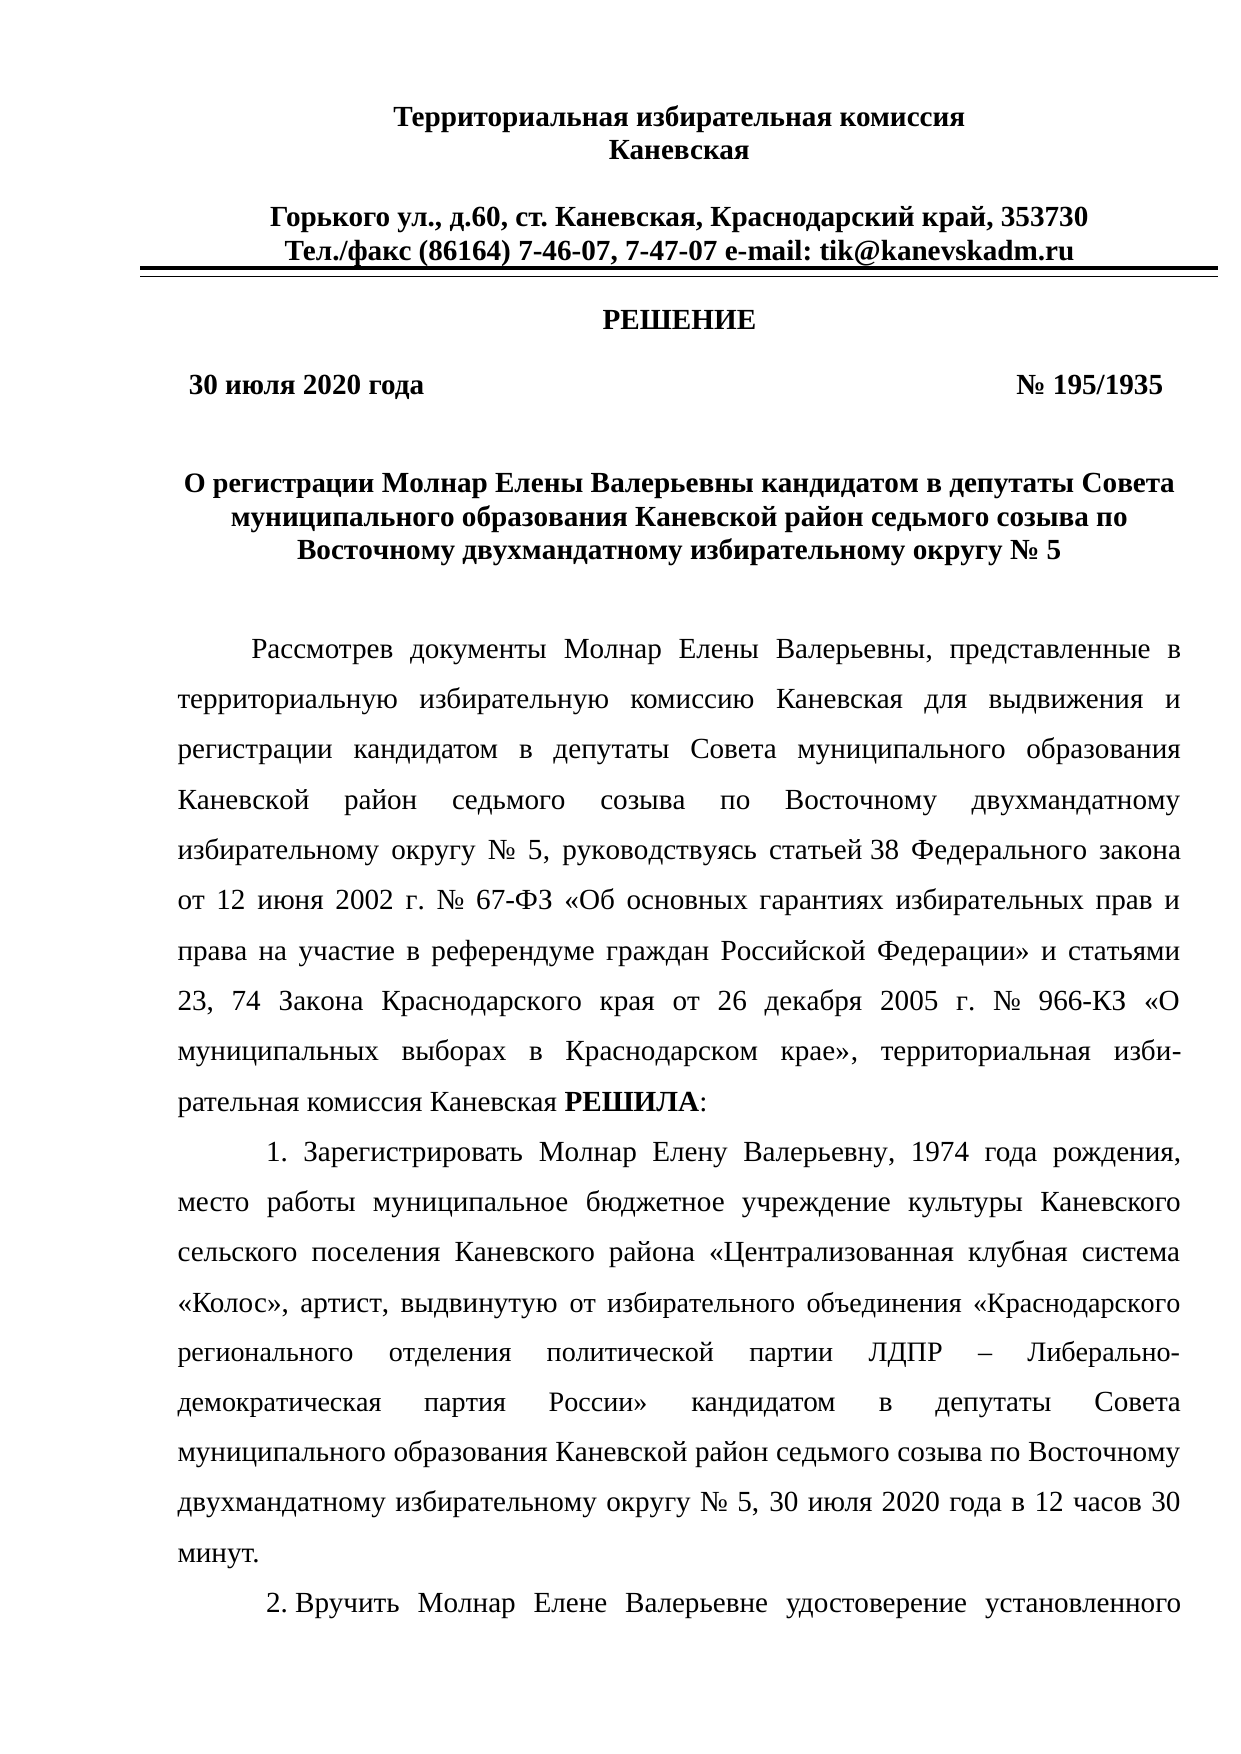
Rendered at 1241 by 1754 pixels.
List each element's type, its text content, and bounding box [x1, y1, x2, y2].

table_header 30 июля 2020 года [177, 342, 676, 465]
text 1. Зарегистрировать Молнар Елену Валерьевну, 1974 года рождения, место работы муниципальное бюджетное учреждение культуры Каневского сельского поселения Каневского района «Централизованная клубная система «Колос», артист, выдвинутую от избирательного объединения «Краснодарского регионального отделения политической партии ЛДПР – Либерально-демократическая партия России» кандидатом в депутаты Совета муниципального образования Каневской район седьмого созыва по Восточному двухмандатному избирательному округу № 5, 30 июля 2020 года в 12 часов 30 минут. [177, 1134, 1181, 1568]
text РЕШЕНИЕ [177, 277, 1181, 336]
text Рассмотрев документы Молнар Елены Валерьевны, представленные в территориальную избирательную комиссию Каневская для выдвижения и регистрации кандидатом в депутаты Совета муниципального образования Каневской район седьмого созыва по Восточному двухмандатному избирательному округу № 5, руководствуясь статьей 38 Федерального закона от 12 июня 2002 г. № 67-ФЗ «Об основных гарантиях избирательных прав и права на участие в референдуме граждан Российской Федерации» и статьями 23, 74 Закона Краснодарского края от 26 декабря 2005 г. № 966-КЗ «О муниципальных выборах в Краснодарском крае», территориальная избирательная комиссия Каневская РЕШИЛА: [177, 631, 1181, 1117]
table_header Территориальная избирательная комиссия Каневская Горького ул., д.60, ст. Каневская, Краснодарский край, 353730 Тел./факс (86164) 7-46-07, 7-47-07 e-mail: tik@kanevskadm.ru [140, 99, 1218, 266]
table_header № 195/1935 [676, 342, 1174, 465]
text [177, 1585, 1181, 1618]
text О регистрации Молнар Елены Валерьевны кандидатом в депутаты Совета муниципального образования Каневской район седьмого созыва по Восточному двухмандатному избирательному округу № 5 [177, 465, 1181, 566]
